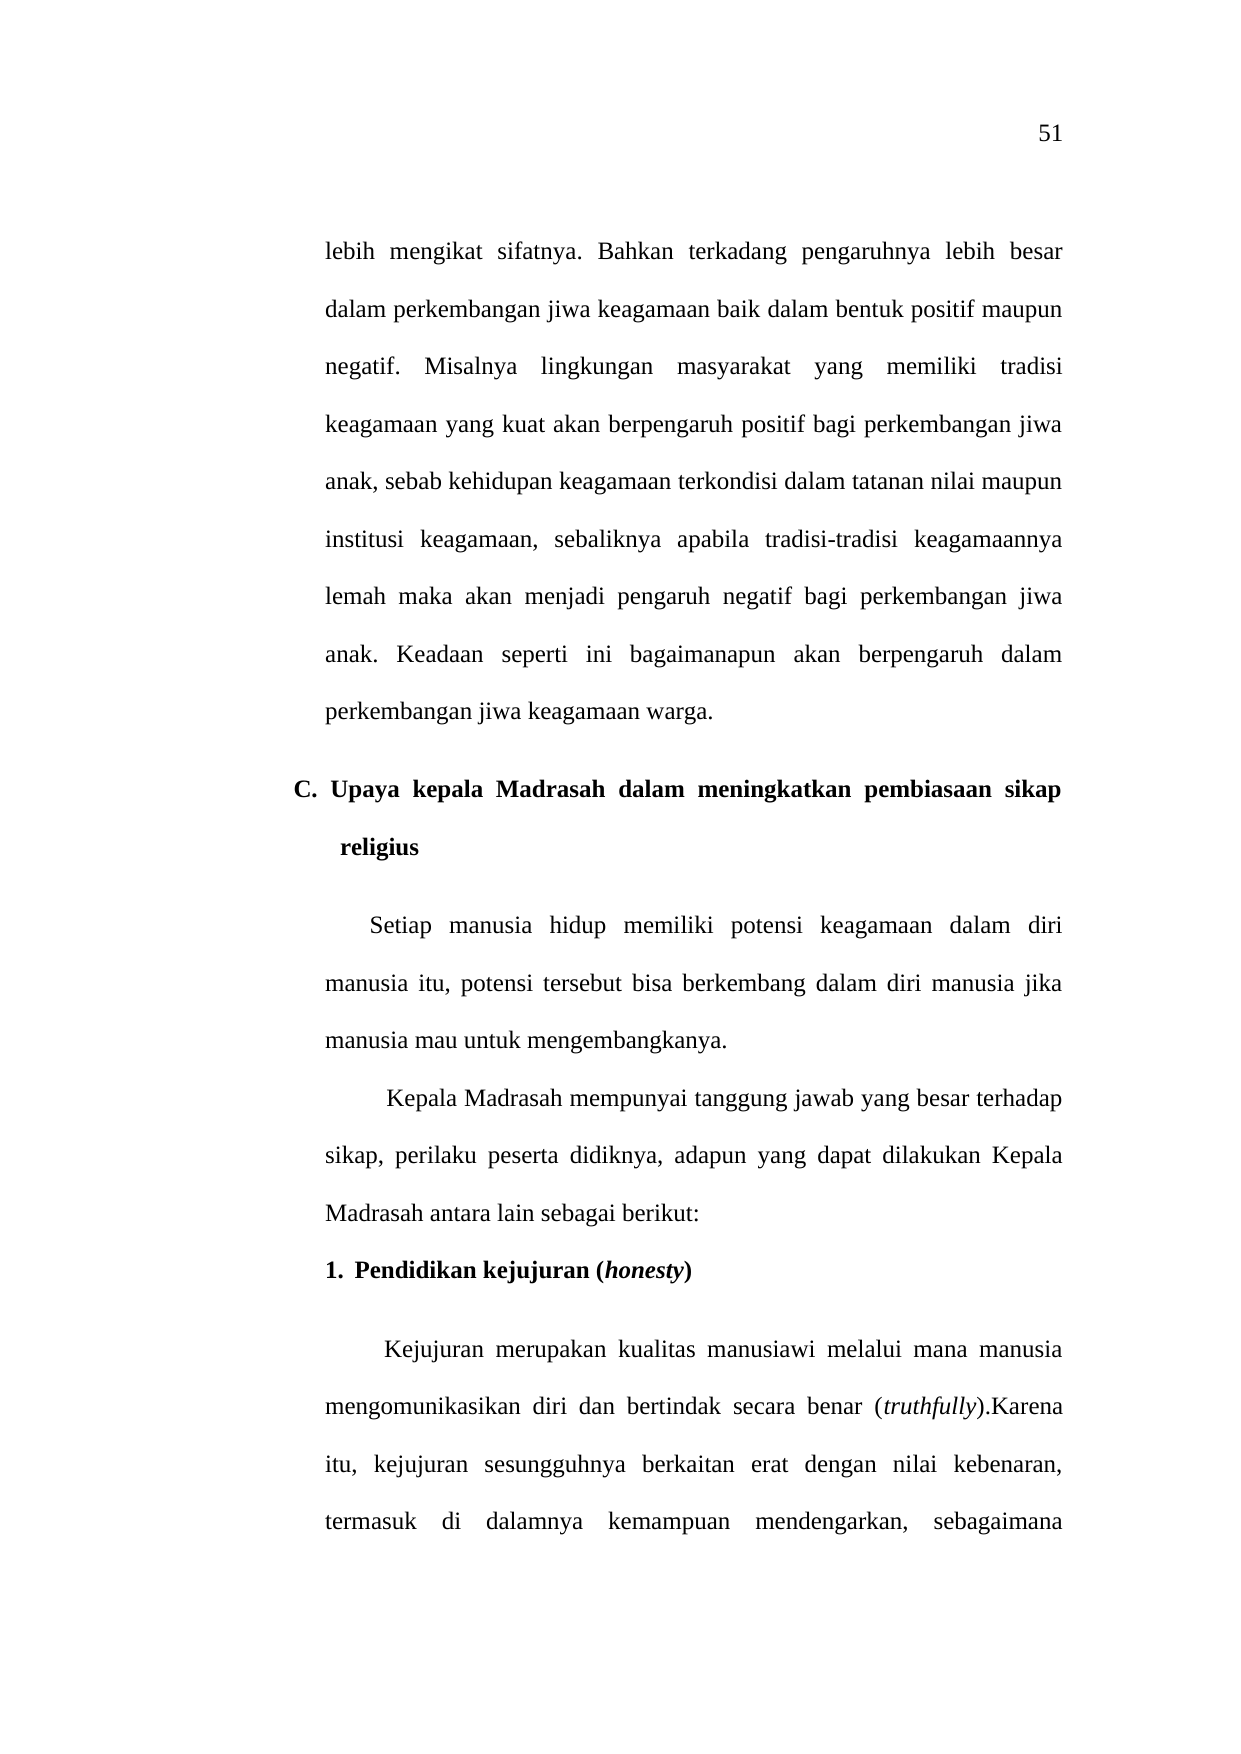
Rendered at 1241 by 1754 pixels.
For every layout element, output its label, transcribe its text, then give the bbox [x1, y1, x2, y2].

list Setiap manusia hidup memiliki potensi keagamaan dalam diri manusia itu, potensi tersebut bisa berkembang dalam diri manusia jika manusia mau untuk mengembangkanya. [325, 910, 1063, 1054]
text C. Upaya kepala Madrasah dalam meningkatkan pembiasaan sikap religius [281, 774, 1063, 861]
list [325, 236, 1063, 725]
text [325, 1334, 1063, 1535]
list Kepala Madrasah mempunyai tanggung jawab yang besar terhadap sikap, perilaku peserta didiknya, adapun yang dapat dilakukan Kepala Madrasah antara lain sebagai berikut: [325, 1083, 1063, 1227]
list Pendidikan kejujuran (honesty) [325, 1255, 1063, 1284]
